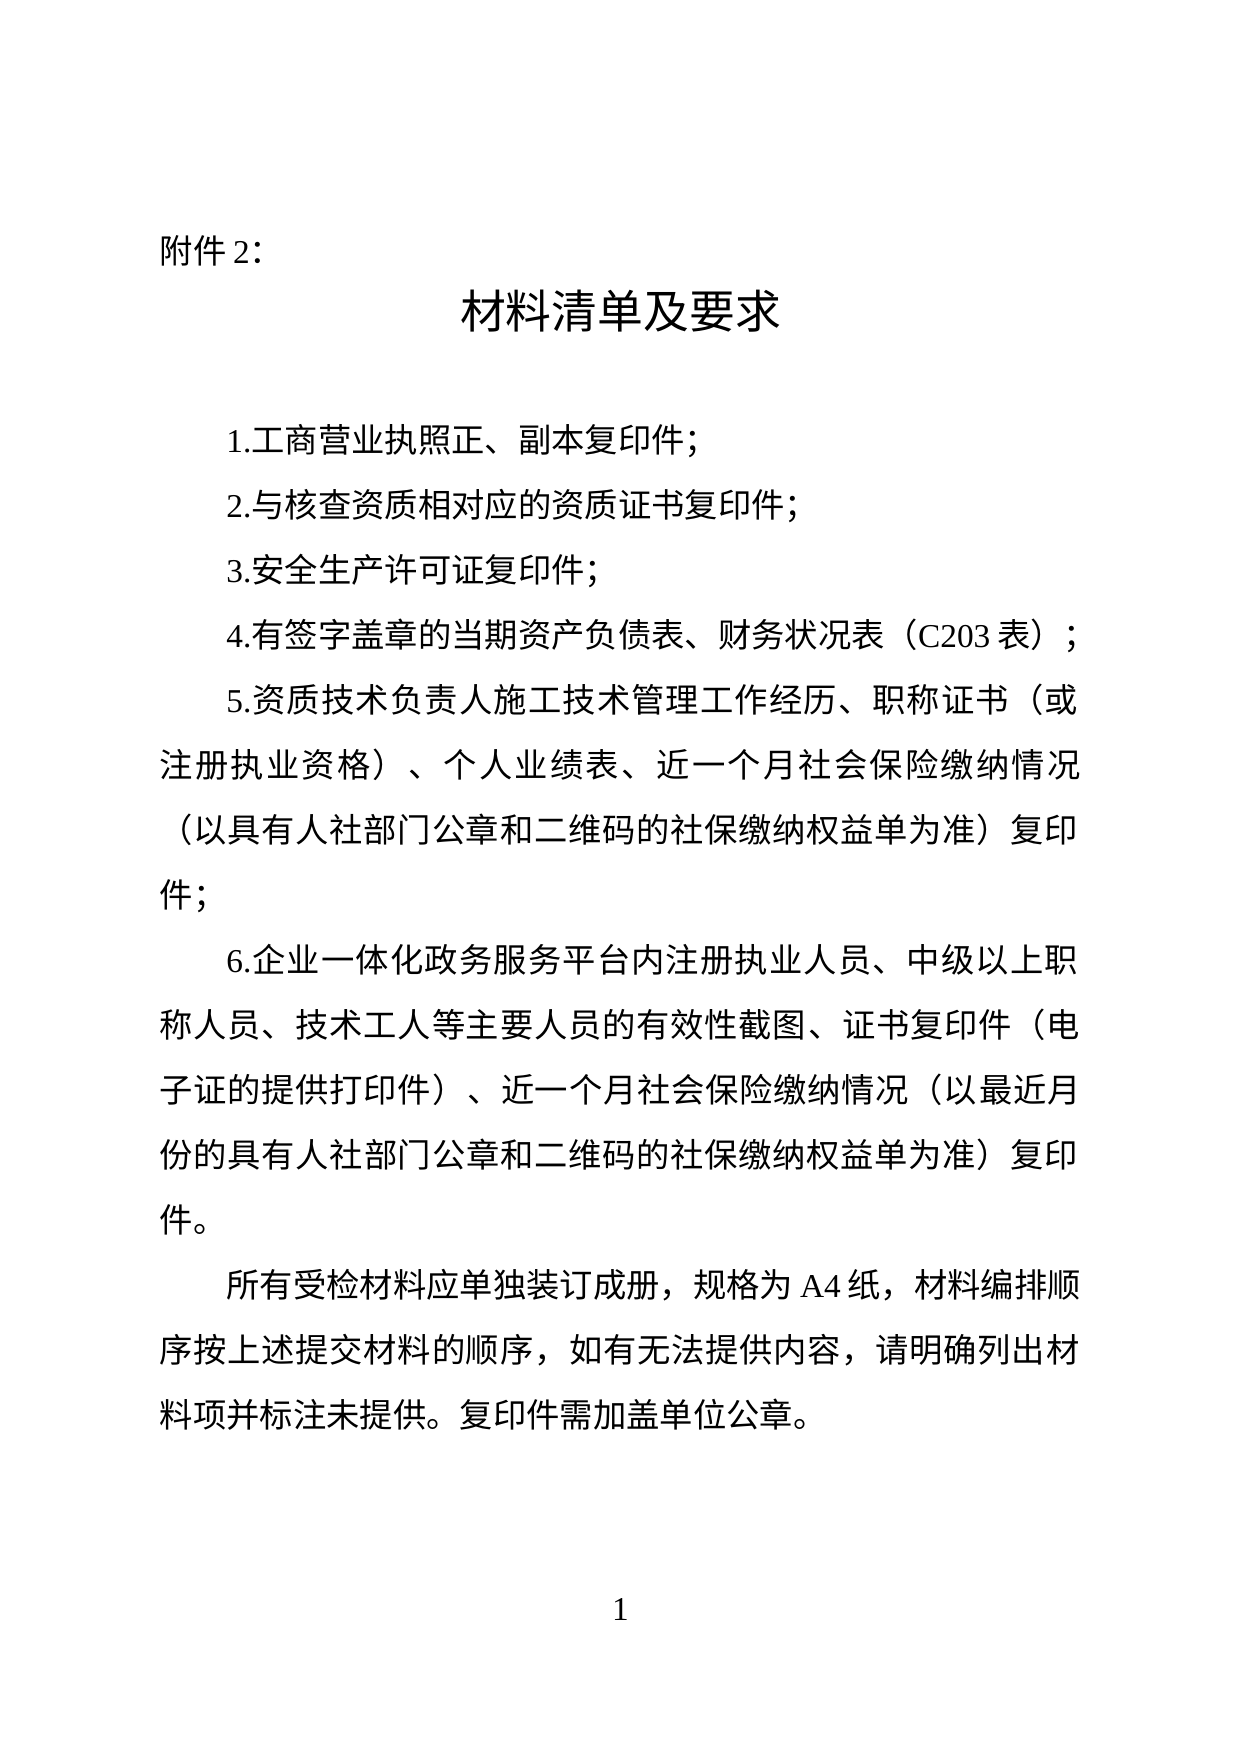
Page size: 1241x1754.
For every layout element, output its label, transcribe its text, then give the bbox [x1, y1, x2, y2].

text 2.与核查资质相对应的资质证书复印件； [159, 470, 1081, 535]
text 1.工商营业执照正、副本复印件； [159, 405, 1081, 470]
text 所有受检材料应单独装订成册，规格为A4纸，材料编排顺序按上述提交材料的顺序，如有无法提供内容，请明确列出材料项并标注未提供。复印件需加盖单位公章。 [159, 1250, 1081, 1445]
text 材料清单及要求 [159, 282, 1081, 340]
text 4.有签字盖章的当期资产负债表、财务状况表（C203表）； [159, 600, 1081, 665]
text 3.安全生产许可证复印件； [159, 535, 1081, 600]
text 附件2： [159, 217, 1081, 282]
text 6.企业一体化政务服务平台内注册执业人员、中级以上职称人员、技术工人等主要人员的有效性截图、证书复印件（电子证的提供打印件）、近一个月社会保险缴纳情况（以最近月份的具有人社部门公章和二维码的社保缴纳权益单为准）复印件。 [159, 925, 1081, 1250]
text 5.资质技术负责人施工技术管理工作经历、职称证书（或注册执业资格）、个人业绩表、近一个月社会保险缴纳情况（以具有人社部门公章和二维码的社保缴纳权益单为准）复印件； [159, 665, 1081, 925]
